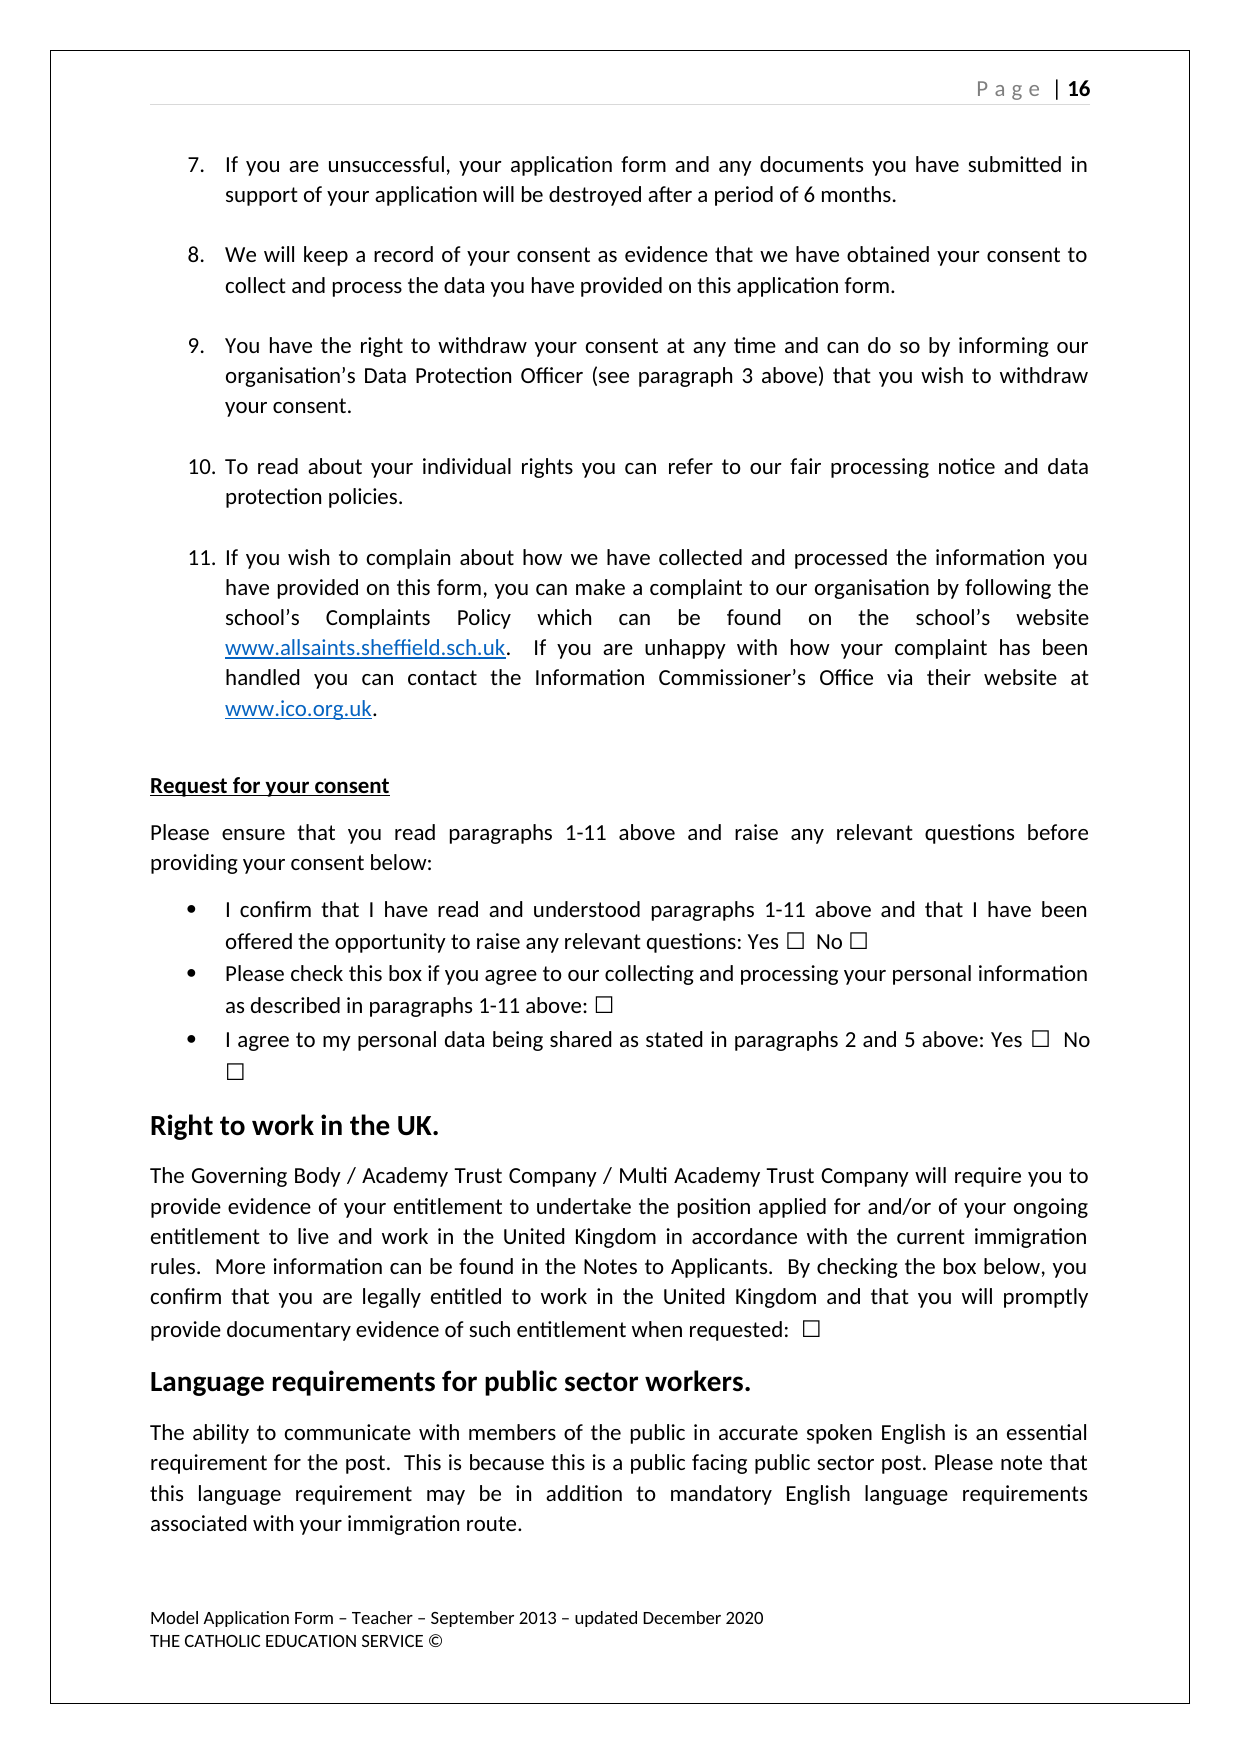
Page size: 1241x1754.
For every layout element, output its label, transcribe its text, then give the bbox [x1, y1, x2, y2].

text Please ensure that you read paragraphs 1-11 above and raise any relevant questions before providing your consent below: [150, 818, 1090, 876]
list If you are unsuccessful, your application form and any documents you have submitted in support of your application will be destroyed after a period of 6 months. [187, 150, 1090, 208]
text Right to work in the UK. [150, 1107, 1090, 1142]
text The Governing Body / Academy Trust Company / Multi Academy Trust Company will require you to provide evidence of your entitlement to undertake the position applied for and/or of your ongoing entitlement to live and work in the United Kingdom in accordance with the current immigration rules. More information can be found in the Notes to Applicants. By checking the box below, you confirm that you are legally entitled to work in the United Kingdom and that you will promptly provide documentary evidence of such entitlement when requested: [150, 1162, 1090, 1344]
list We will keep a record of your consent as evidence that we have obtained your consent to collect and process the data you have provided on this application form. [187, 241, 1090, 299]
list I confirm that I have read and understood paragraphs 1-11 above and that I have been offered the opportunity to raise any relevant questions: Yes No [187, 895, 1090, 956]
list Please check this box if you agree to our collecting and processing your personal information as described in paragraphs 1-11 above: [187, 959, 1090, 1020]
list I agree to my personal data being shared as stated in paragraphs 2 and 5 above: Yes No [187, 1023, 1090, 1087]
text Language requirements for public sector workers. [150, 1363, 1090, 1399]
list You have the right to withdraw your consent at any time and can do so by informing our organisation’s Data Protection Officer (see paragraph 3 above) that you wish to withdraw your consent. [187, 331, 1090, 420]
list To read about your individual rights you can refer to our fair processing notice and data protection policies. [187, 452, 1090, 510]
list If you wish to complain about how we have collected and processed the information you have provided on this form, you can make a complaint to our organisation by following the school’s Complaints Policy which can be found on the school’s website www.allsaints.sheffield.sch.uk. If you are unhappy with how your complaint has been handled you can contact the Information Commissioner’s Office via their website at www.ico.org.uk. [187, 543, 1090, 722]
text The ability to communicate with members of the public in accurate spoken English is an essential requirement for the post. This is because this is a public facing public sector post. Please note that this language requirement may be in addition to mandatory English language requirements associated with your immigration route. [150, 1418, 1090, 1537]
text Request for your consent [150, 771, 1090, 799]
